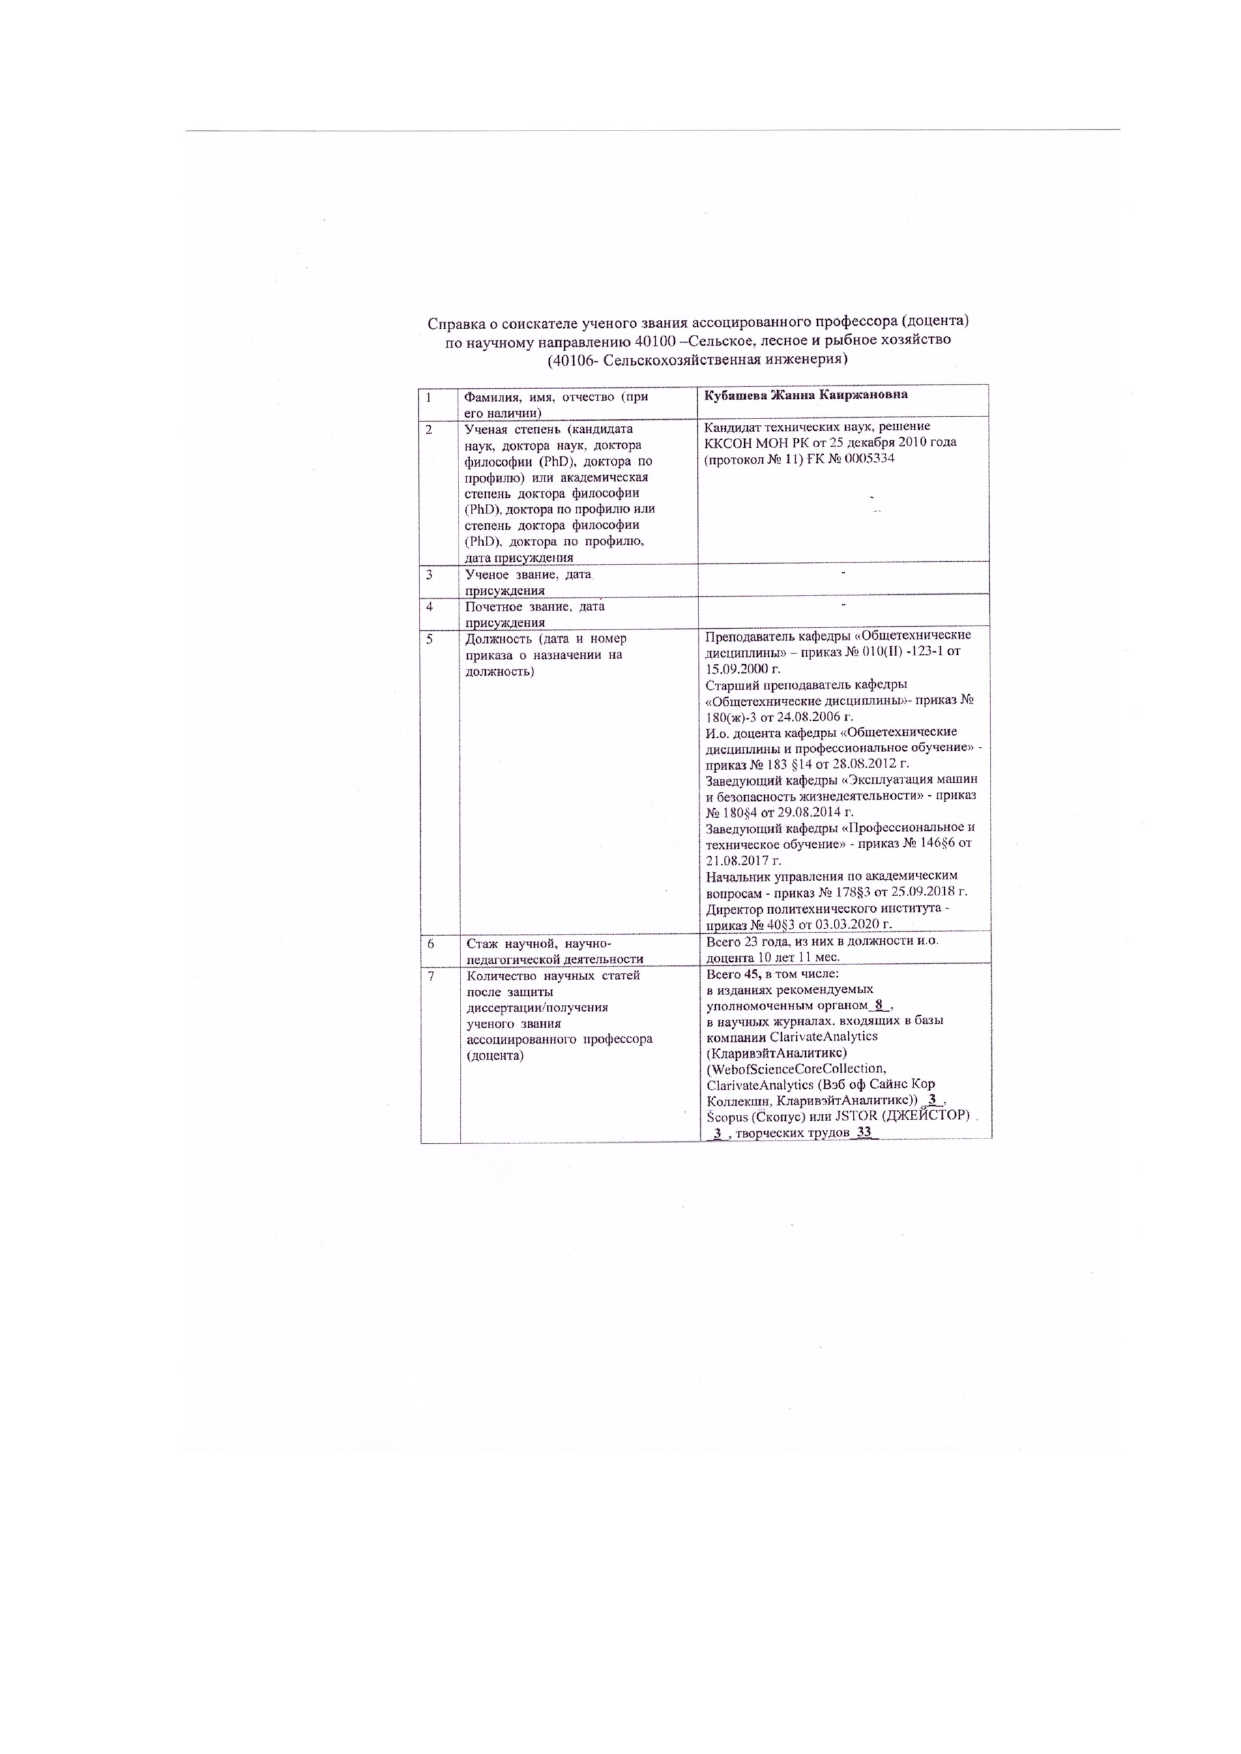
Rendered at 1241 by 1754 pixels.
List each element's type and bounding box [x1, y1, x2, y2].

picture [177, 118, 1152, 1459]
